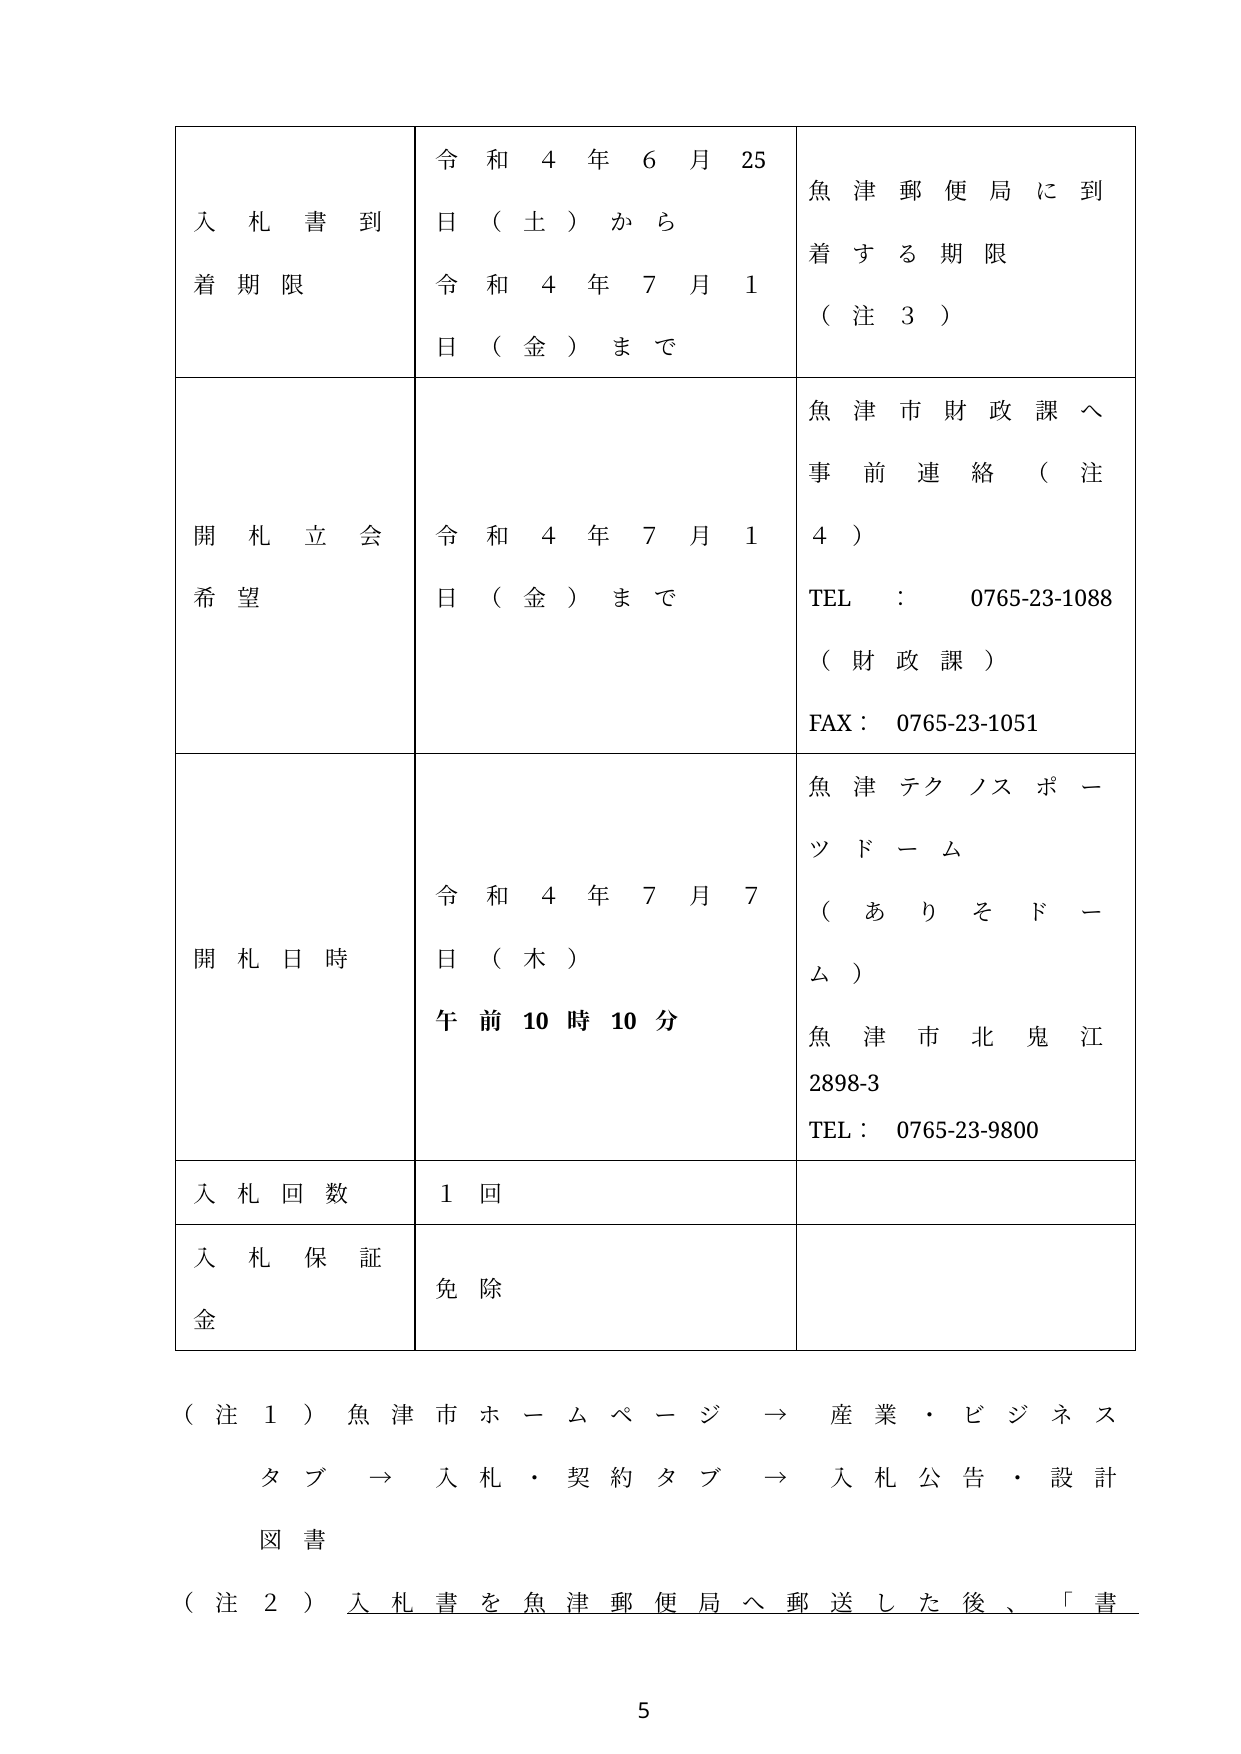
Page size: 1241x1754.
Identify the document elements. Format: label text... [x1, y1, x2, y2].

table_cell 令和４年７月１日（金）まで [416, 378, 796, 753]
table_cell [797, 1225, 1135, 1350]
table_cell 開札日時 [176, 754, 414, 1160]
table_cell 免除 [416, 1225, 796, 1350]
text （注１）魚津市ホームページ → 産業・ビジネスタブ → 入札・契約タブ → 入札公告・設計図書 [168, 1382, 1138, 1570]
table_cell 入札保証金 [176, 1225, 414, 1350]
table_cell [797, 1161, 1135, 1224]
table_cell 令和４年７月７日（木） 午前10時10分 [416, 754, 796, 1160]
table_cell 入札書到着期限 [176, 127, 414, 377]
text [168, 1570, 1138, 1632]
table_cell 入札回数 [176, 1161, 414, 1224]
table_cell 令和４年６月25日（土）から 令和４年７月１日（金）まで [416, 127, 796, 377]
table_cell 魚津郵便局に到着する期限 （注３） [797, 127, 1135, 377]
table_cell 魚津テクノスポーツドーム （ありそドーム） 魚津市北鬼江2898-3 TEL：0765-23-9800 [797, 754, 1135, 1160]
table_cell １回 [416, 1161, 796, 1224]
table_cell 魚津市財政課へ事前連絡（注４） TEL：0765-23-1088（財政課） FAX：0765-23-1051 [797, 378, 1135, 753]
table_cell 開札立会希望 [176, 378, 414, 753]
